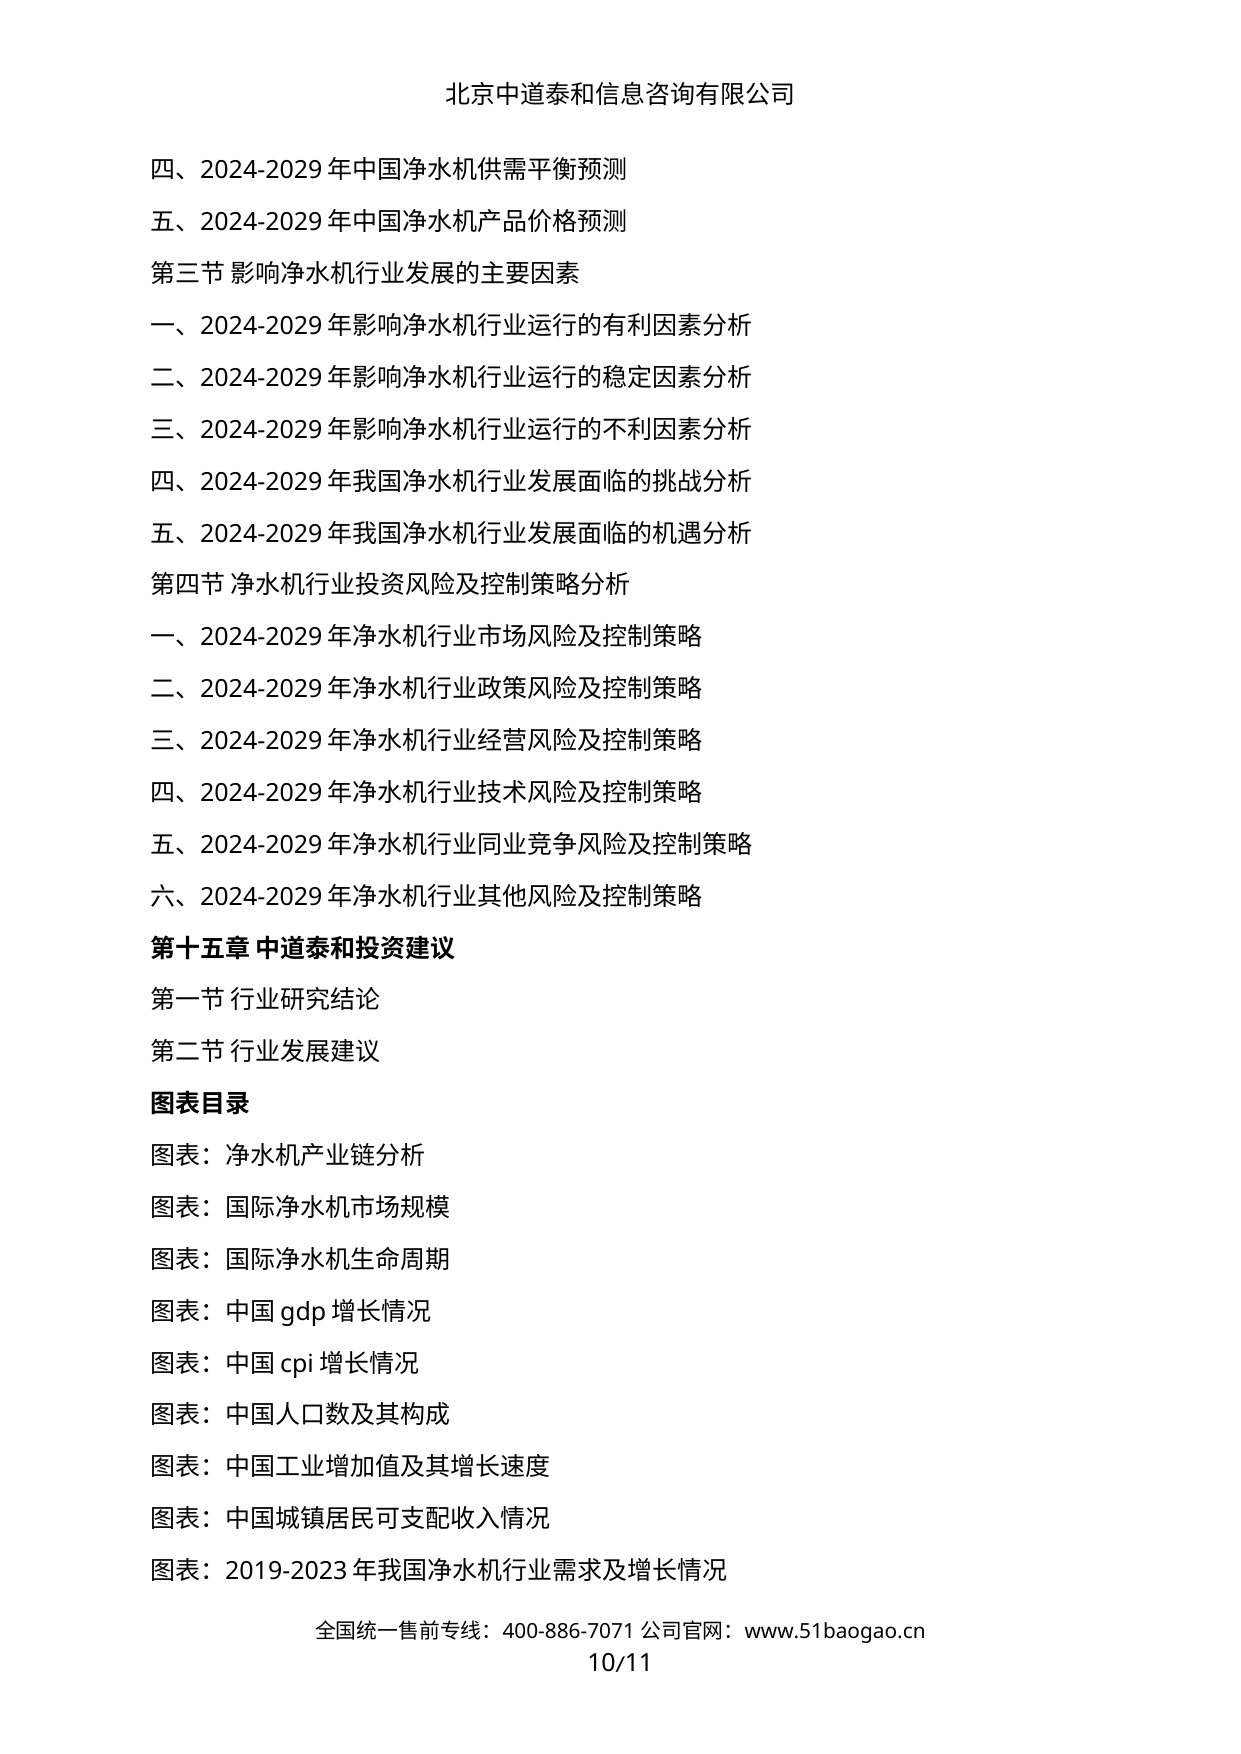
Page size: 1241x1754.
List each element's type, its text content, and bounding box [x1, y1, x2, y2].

text 四、2024-2029年净水机行业技术风险及控制策略 [150, 772, 1090, 809]
text 五、2024-2029年我国净水机行业发展面临的机遇分析 [150, 513, 1090, 549]
text 第一节 行业研究结论 [150, 980, 1090, 1016]
text 图表：国际净水机市场规模 [150, 1187, 1090, 1224]
text 图表：中国人口数及其构成 [150, 1395, 1090, 1431]
text 图表：中国工业增加值及其增长速度 [150, 1447, 1090, 1483]
text 图表：中国cpi增长情况 [150, 1343, 1090, 1379]
text 一、2024-2029年净水机行业市场风险及控制策略 [150, 617, 1090, 653]
text 三、2024-2029年影响净水机行业运行的不利因素分析 [150, 409, 1090, 446]
text 六、2024-2029年净水机行业其他风险及控制策略 [150, 876, 1090, 912]
text 图表：中国城镇居民可支配收入情况 [150, 1499, 1090, 1535]
text 四、2024-2029年中国净水机供需平衡预测 [150, 150, 1090, 186]
text 图表目录 [150, 1084, 1090, 1120]
text 图表：净水机产业链分析 [150, 1136, 1090, 1172]
text 第四节 净水机行业投资风险及控制策略分析 [150, 565, 1090, 601]
text 图表：中国gdp增长情况 [150, 1291, 1090, 1327]
text 图表：国际净水机生命周期 [150, 1239, 1090, 1276]
text 二、2024-2029年净水机行业政策风险及控制策略 [150, 669, 1090, 705]
text 第二节 行业发展建议 [150, 1032, 1090, 1068]
text 四、2024-2029年我国净水机行业发展面临的挑战分析 [150, 461, 1090, 497]
text 五、2024-2029年中国净水机产品价格预测 [150, 202, 1090, 238]
text 图表：2019-2023年我国净水机行业需求及增长情况 [150, 1551, 1090, 1587]
text 第三节 影响净水机行业发展的主要因素 [150, 254, 1090, 290]
text 第十五章 中道泰和投资建议 [150, 928, 1090, 964]
text 一、2024-2029年影响净水机行业运行的有利因素分析 [150, 306, 1090, 342]
text 二、2024-2029年影响净水机行业运行的稳定因素分析 [150, 357, 1090, 394]
text 三、2024-2029年净水机行业经营风险及控制策略 [150, 721, 1090, 757]
text 五、2024-2029年净水机行业同业竞争风险及控制策略 [150, 824, 1090, 861]
